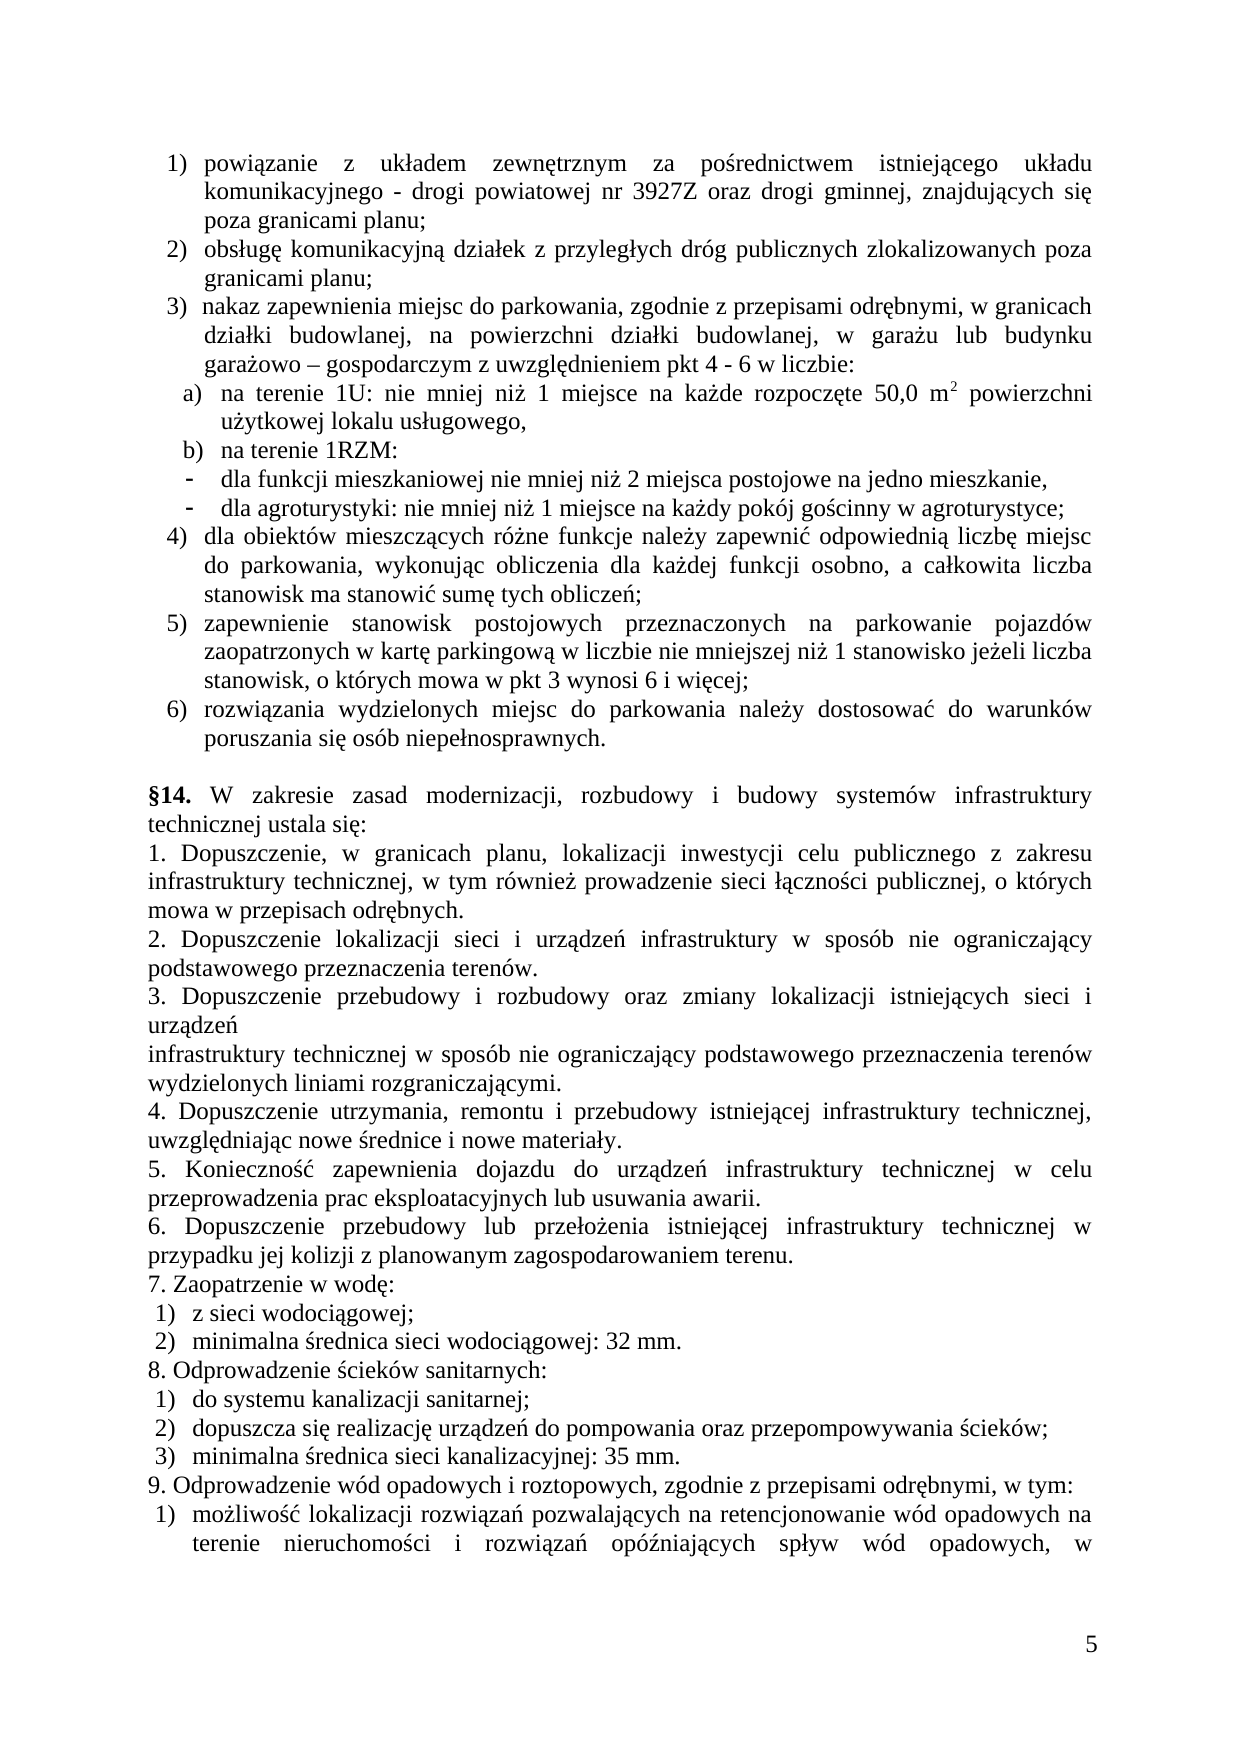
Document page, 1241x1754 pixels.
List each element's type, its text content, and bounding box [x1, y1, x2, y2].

list minimalna średnica sieci wodociągowej: 32 mm. [154, 1326, 1093, 1355]
text infrastruktury technicznej w sposób nie ograniczający podstawowego przeznaczenia terenów wydzielonych liniami rozgraniczającymi. [148, 1039, 1093, 1096]
text 5. Konieczność zapewnienia dojazdu do urządzeń infrastruktury technicznej w celu przeprowadzenia prac eksploatacyjnych lub usuwania awarii. [148, 1154, 1093, 1211]
list dla funkcji mieszkaniowej nie mniej niż 2 miejsca postojowe na jedno mieszkanie, [185, 464, 1091, 493]
list dla obiektów mieszczących różne funkcje należy zapewnić odpowiednią liczbę miejsc do parkowania, wykonując obliczenia dla każdej funkcji osobno, a całkowita liczba stanowisk ma stanowić sumę tych obliczeń; [166, 521, 1093, 608]
text 8. Odprowadzenie ścieków sanitarnych: [148, 1355, 1093, 1384]
text 4. Dopuszczenie utrzymania, remontu i przebudowy istniejącej infrastruktury technicznej, uwzględniając nowe średnice i nowe materiały. [148, 1096, 1093, 1154]
text 7. Zaopatrzenie w wodę: [148, 1269, 1093, 1298]
text 6. Dopuszczenie przebudowy lub przełożenia istniejącej infrastruktury technicznej w przypadku jej kolizji z planowanym zagospodarowaniem terenu. [148, 1211, 1093, 1269]
list powiązanie z układem zewnętrznym za pośrednictwem istniejącego układu komunikacyjnego - drogi powiatowej nr 3927Z oraz drogi gminnej, znajdujących się poza granicami planu; [166, 148, 1093, 234]
list dopuszcza się realizację urządzeń do pompowania oraz przepompowywania ścieków; [154, 1413, 1093, 1441]
list na terenie 1RZM: [183, 435, 1093, 464]
text 2. Dopuszczenie lokalizacji sieci i urządzeń infrastruktury w sposób nie ograniczający podstawowego przeznaczenia terenów. [148, 924, 1093, 981]
text 3. Dopuszczenie przebudowy i rozbudowy oraz zmiany lokalizacji istniejących sieci i urządzeń [148, 981, 1093, 1039]
list nakaz zapewnienia miejsc do parkowania, zgodnie z przepisami odrębnymi, w granicach działki budowlanej, na powierzchni działki budowlanej, w garażu lub budynku garażowo – gospodarczym z uwzględnieniem pkt 4 - 6 w liczbie: [166, 291, 1093, 378]
text 9. Odprowadzenie wód opadowych i roztopowych, zgodnie z przepisami odrębnymi, w tym: [148, 1470, 1093, 1499]
list do systemu kanalizacji sanitarnej; [154, 1384, 1093, 1413]
list dla agroturystyki: nie mniej niż 1 miejsce na każdy pokój gościnny w agroturystyce; [185, 493, 1091, 521]
list na terenie 1U: nie mniej niż 1 miejsce na każde rozpoczęte 50,0 m2 powierzchni użytkowej lokalu usługowego, [183, 378, 1093, 435]
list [154, 1499, 1093, 1556]
text 1. Dopuszczenie, w granicach planu, lokalizacji inwestycji celu publicznego z zakresu infrastruktury technicznej, w tym również prowadzenie sieci łączności publicznej, o których mowa w przepisach odrębnych. [148, 838, 1093, 924]
text §14. W zakresie zasad modernizacji, rozbudowy i budowy systemów infrastruktury technicznej ustala się: [148, 780, 1093, 838]
list rozwiązania wydzielonych miejsc do parkowania należy dostosować do warunków poruszania się osób niepełnosprawnych. [166, 694, 1093, 751]
list z sieci wodociągowej; [154, 1298, 1093, 1326]
list minimalna średnica sieci kanalizacyjnej: 35 mm. [154, 1441, 1093, 1470]
list obsługę komunikacyjną działek z przyległych dróg publicznych zlokalizowanych poza granicami planu; [166, 234, 1093, 291]
list zapewnienie stanowisk postojowych przeznaczonych na parkowanie pojazdów zaopatrzonych w kartę parkingową w liczbie nie mniejszej niż 1 stanowisko jeżeli liczba stanowisk, o których mowa w pkt 3 wynosi 6 i więcej; [166, 608, 1093, 694]
